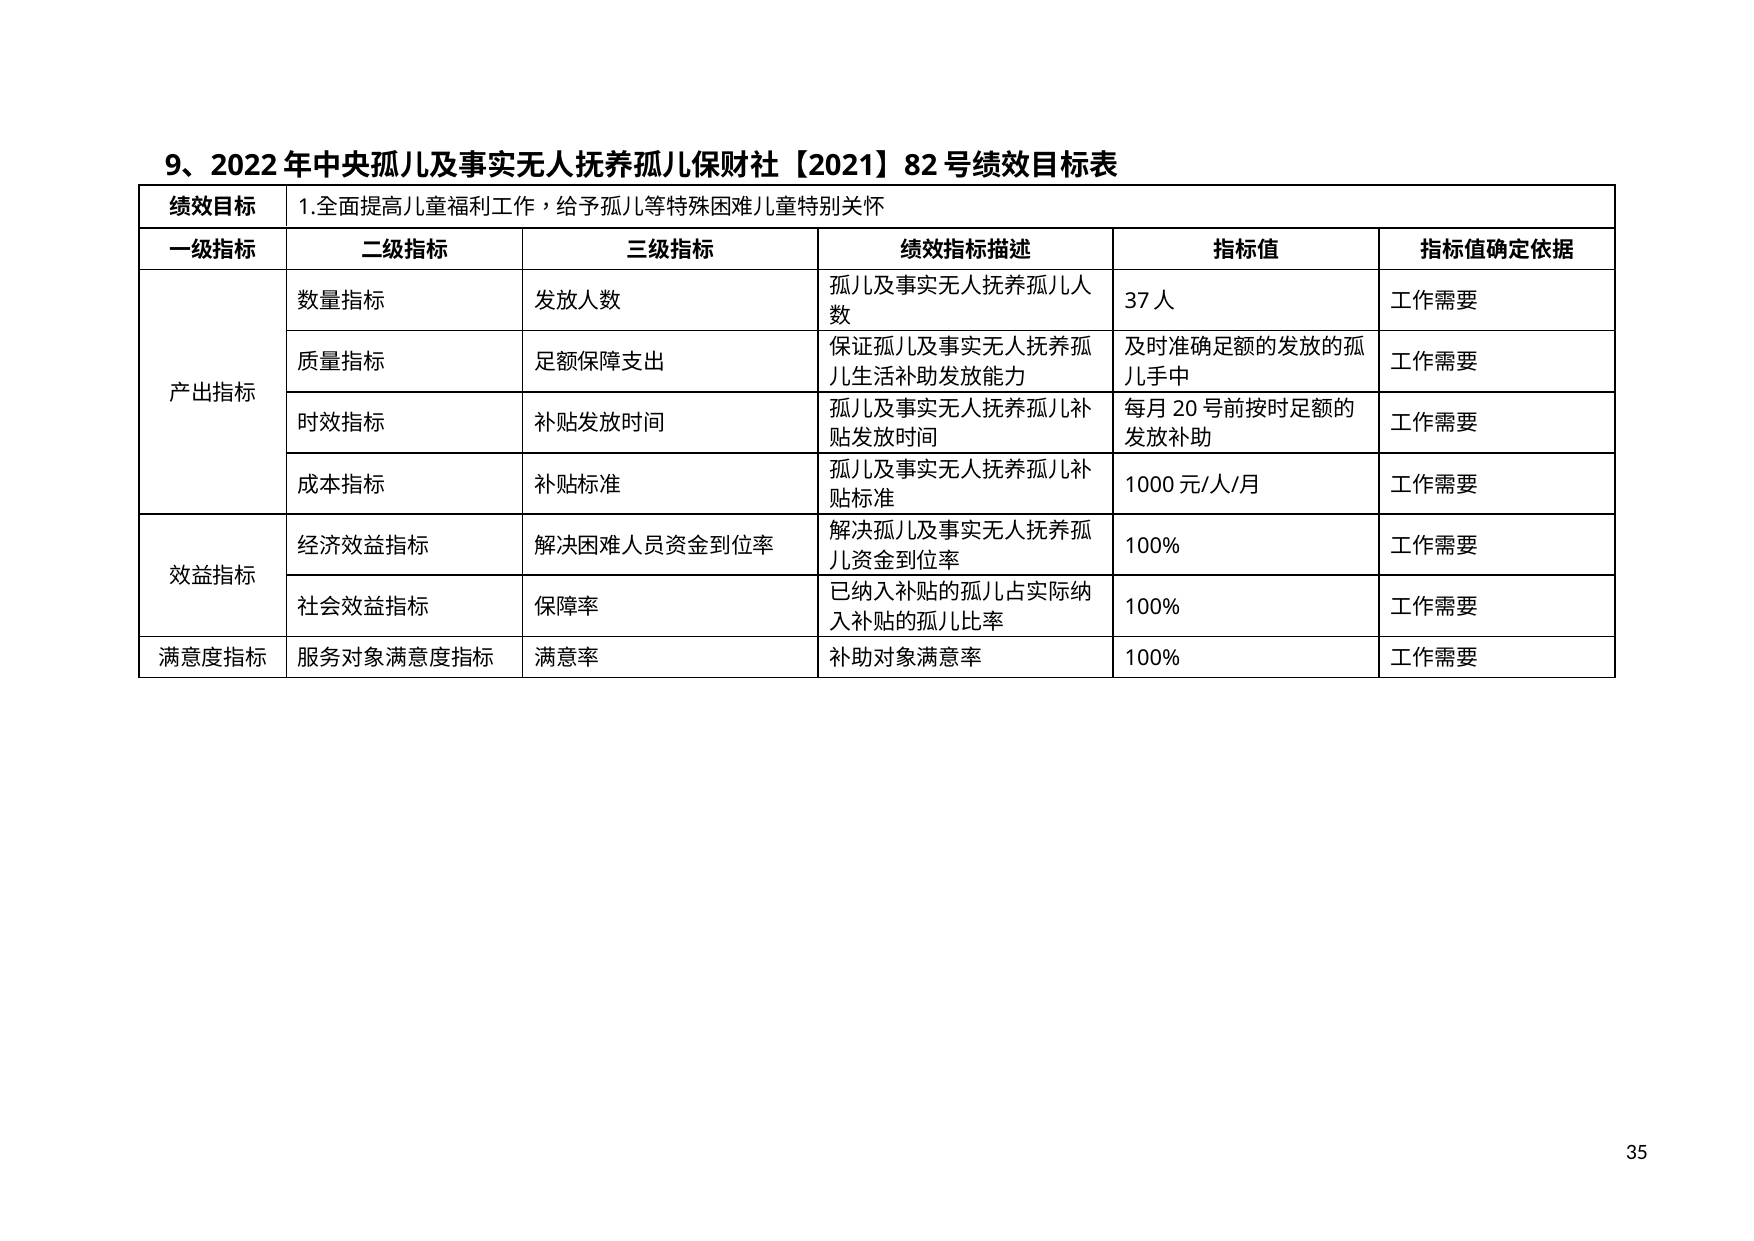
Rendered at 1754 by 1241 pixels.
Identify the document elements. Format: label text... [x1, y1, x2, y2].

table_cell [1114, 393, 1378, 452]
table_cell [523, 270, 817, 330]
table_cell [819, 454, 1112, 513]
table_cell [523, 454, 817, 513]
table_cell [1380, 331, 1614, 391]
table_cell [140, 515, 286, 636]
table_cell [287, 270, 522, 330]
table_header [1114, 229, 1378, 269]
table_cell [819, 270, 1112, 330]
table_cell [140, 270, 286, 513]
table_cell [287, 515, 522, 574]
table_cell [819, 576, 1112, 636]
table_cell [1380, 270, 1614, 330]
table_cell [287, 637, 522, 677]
text 9、2022年中央孤儿及事实无人抚养孤儿保财社【2021】82号绩效目标表 [106, 142, 1648, 184]
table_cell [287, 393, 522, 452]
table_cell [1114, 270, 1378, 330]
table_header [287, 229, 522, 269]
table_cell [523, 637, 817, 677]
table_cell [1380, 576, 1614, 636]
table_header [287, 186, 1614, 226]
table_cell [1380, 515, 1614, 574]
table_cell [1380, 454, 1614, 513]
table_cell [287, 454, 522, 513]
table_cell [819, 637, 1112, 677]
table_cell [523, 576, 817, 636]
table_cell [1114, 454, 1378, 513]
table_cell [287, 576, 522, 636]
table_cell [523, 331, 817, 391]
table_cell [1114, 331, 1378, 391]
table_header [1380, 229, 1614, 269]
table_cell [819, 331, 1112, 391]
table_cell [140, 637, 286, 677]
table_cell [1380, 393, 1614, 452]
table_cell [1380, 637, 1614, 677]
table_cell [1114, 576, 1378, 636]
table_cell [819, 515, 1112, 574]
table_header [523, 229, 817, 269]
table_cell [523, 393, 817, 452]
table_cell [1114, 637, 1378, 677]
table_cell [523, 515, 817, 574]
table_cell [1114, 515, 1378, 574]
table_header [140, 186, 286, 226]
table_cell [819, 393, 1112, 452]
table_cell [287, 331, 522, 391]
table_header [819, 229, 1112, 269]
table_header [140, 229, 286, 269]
